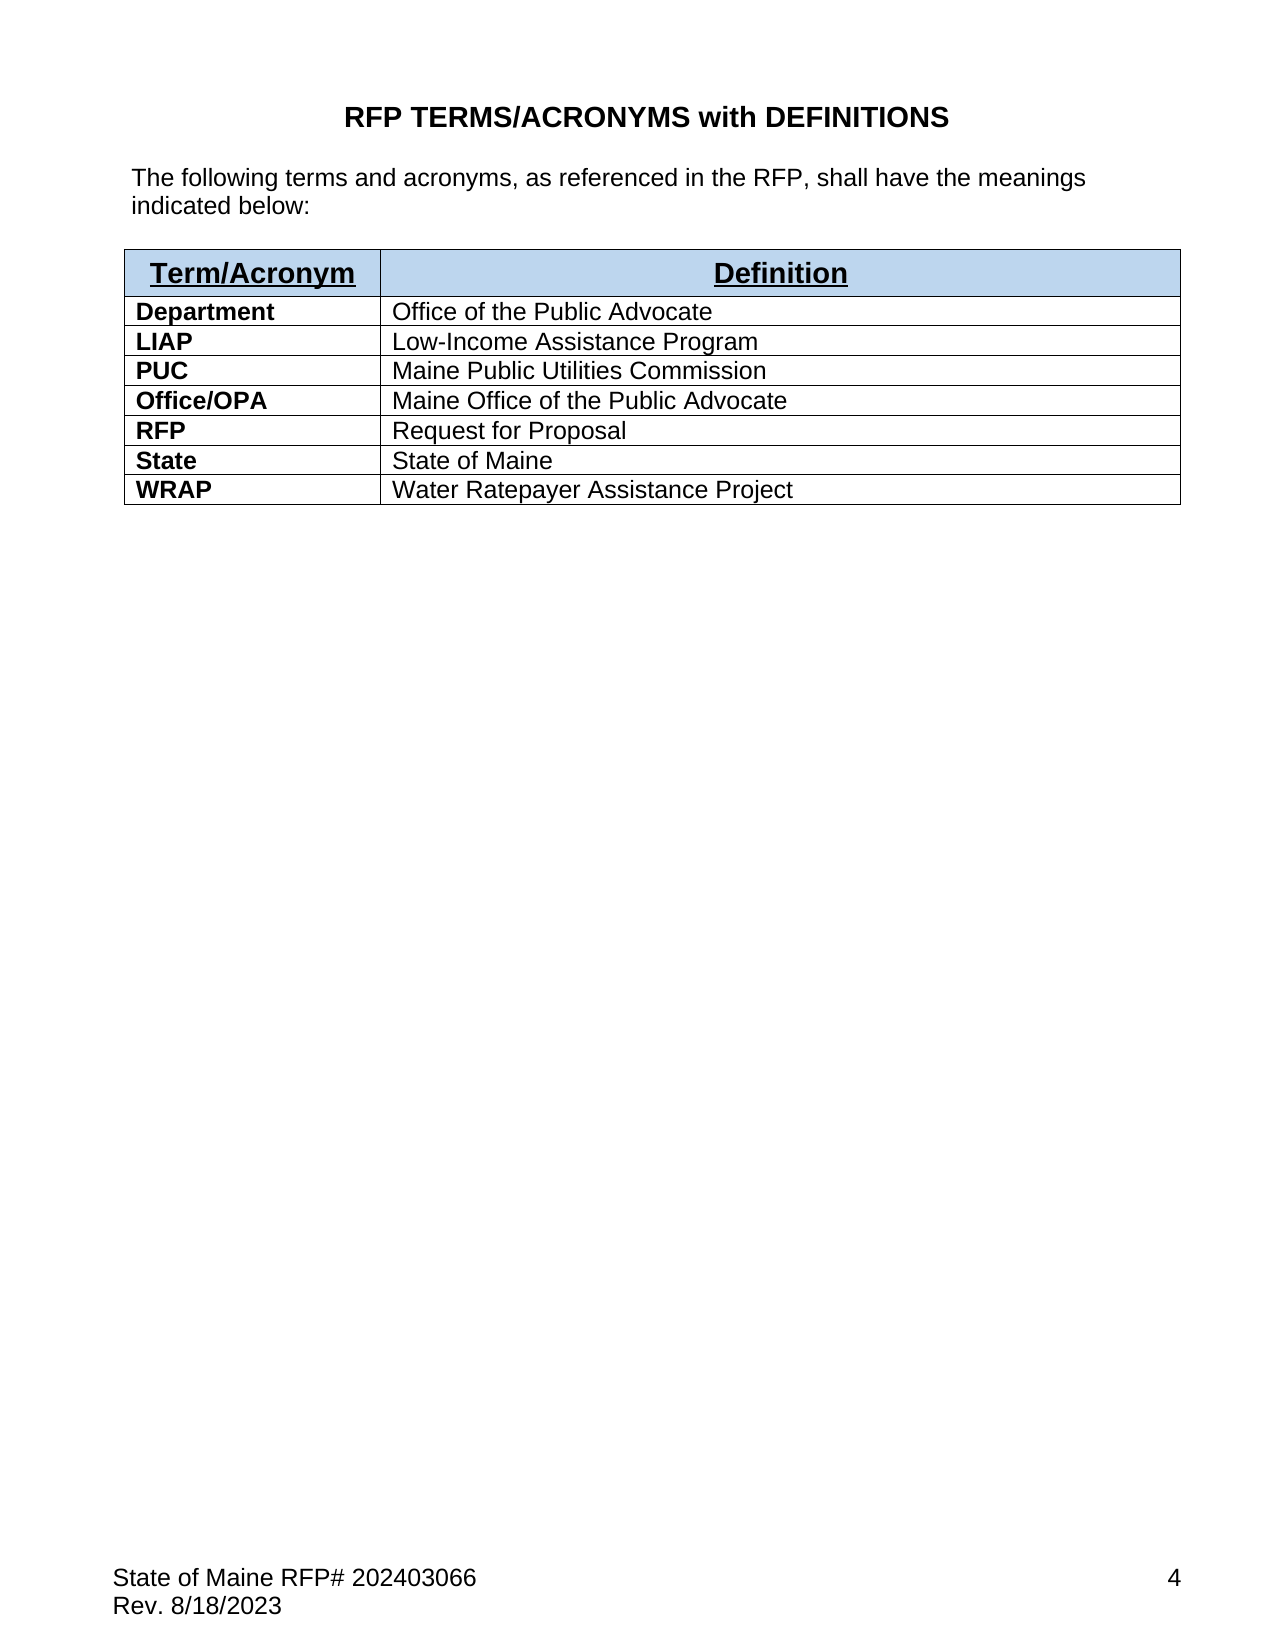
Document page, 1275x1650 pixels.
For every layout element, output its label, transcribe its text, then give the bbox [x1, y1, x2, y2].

table_cell RFP [125, 416, 380, 444]
table_cell State [125, 446, 380, 474]
table_cell Request for Proposal [381, 416, 1180, 444]
table_cell Low-Income Assistance Program [381, 326, 1180, 355]
table_cell Office/OPA [125, 386, 380, 415]
table_cell WRAP [125, 475, 380, 504]
table_cell LIAP [125, 326, 380, 355]
table_header Definition [381, 250, 1180, 296]
table_header Term/Acronym [125, 250, 380, 296]
table_cell Office of the Public Advocate [381, 297, 1180, 325]
table_cell Water Ratepayer Assistance Project [381, 475, 1180, 504]
table_cell Maine Public Utilities Commission [381, 356, 1180, 385]
table_cell State of Maine [381, 446, 1180, 474]
table_cell Maine Office of the Public Advocate [381, 386, 1180, 415]
text RFP TERMS/ACRONYMS with DEFINITIONS [112, 100, 1181, 134]
table_cell PUC [125, 356, 380, 385]
table_cell Department [125, 297, 380, 325]
text The following terms and acronyms, as referenced in the RFP, shall have the meanings indicated below: [131, 163, 1181, 220]
